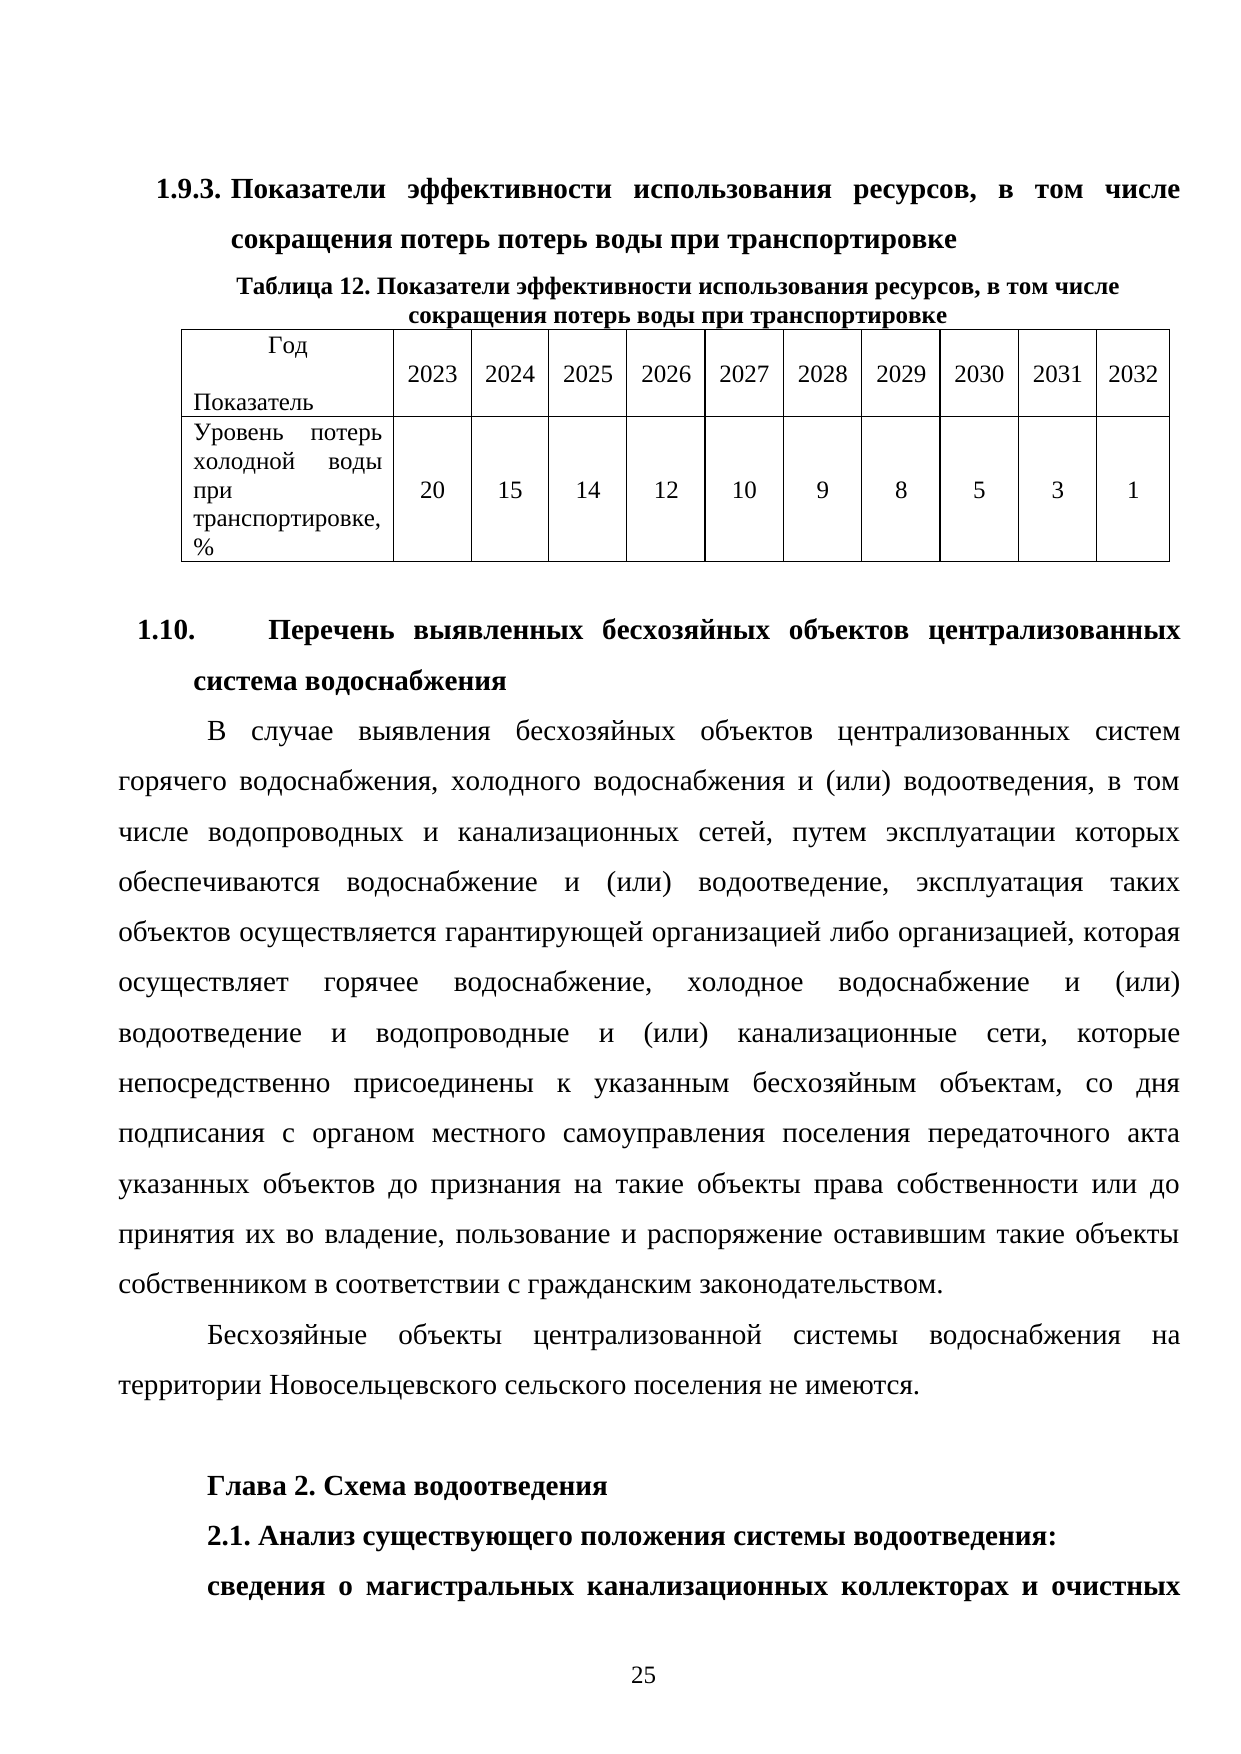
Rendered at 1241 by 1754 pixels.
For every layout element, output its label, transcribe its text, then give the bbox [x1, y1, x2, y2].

table_header 2032 [1097, 330, 1169, 416]
table_cell 5 [941, 417, 1018, 561]
list Показатели эффективности использования ресурсов, в том числе сокращения потерь потерь воды при транспортировке [156, 171, 1181, 255]
list Таблица 12. Показатели эффективности использования ресурсов, в том числе сокращения потерь воды при транспортировке [174, 271, 1181, 329]
table_header 2028 [784, 330, 861, 416]
table_header 2027 [706, 330, 783, 416]
table_header 2030 [941, 330, 1018, 416]
table_header 2025 [549, 330, 626, 416]
table_header 2026 [627, 330, 704, 416]
table_cell Уровень потерь холодной воды при транспортировке, % [182, 417, 393, 561]
table_cell 1 [1097, 417, 1169, 561]
list 2.1. Анализ существующего положения системы водоотведения: [118, 1518, 1181, 1552]
table_cell 14 [549, 417, 626, 561]
table_cell 10 [706, 417, 783, 561]
table_cell 8 [862, 417, 939, 561]
table_cell 3 [1019, 417, 1096, 561]
list Глава 2. Схема водоотведения [118, 1468, 1181, 1501]
table_cell 15 [472, 417, 548, 561]
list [118, 1568, 1181, 1602]
table_header 2029 [862, 330, 939, 416]
table_cell 9 [784, 417, 861, 561]
table_header 2031 [1019, 330, 1096, 416]
list Перечень выявленных бесхозяйных объектов централизованных система водоснабжения [137, 612, 1181, 696]
table_cell 20 [394, 417, 471, 561]
list В случае выявления бесхозяйных объектов централизованных систем горячего водоснабжения, холодного водоснабжения и (или) водоотведения, в том числе водопроводных и канализационных сетей, путем эксплуатации которых обеспечиваются водоснабжение и (или) водоотведение, эксплуатация таких объектов осуществляется гарантирующей организацией либо организацией, которая осуществляет горячее водоснабжение, холодное водоснабжение и (или) водоотведение и водопроводные и (или) канализационные сети, которые непосредственно присоединены к указанным бесхозяйным объектам, со дня подписания с органом местного самоуправления поселения передаточного акта указанных объектов до признания на такие объекты права собственности или до принятия их во владение, пользование и распоряжение оставившим такие объекты собственником в соответствии с гражданским законодательством. [118, 713, 1181, 1300]
list Бесхозяйные объекты централизованной системы водоснабжения на территории Новосельцевского сельского поселения не имеются. [118, 1317, 1181, 1401]
table_header Год Показатель [182, 330, 393, 416]
table_cell 12 [627, 417, 704, 561]
table_header 2023 [394, 330, 471, 416]
table_header 2024 [472, 330, 548, 416]
